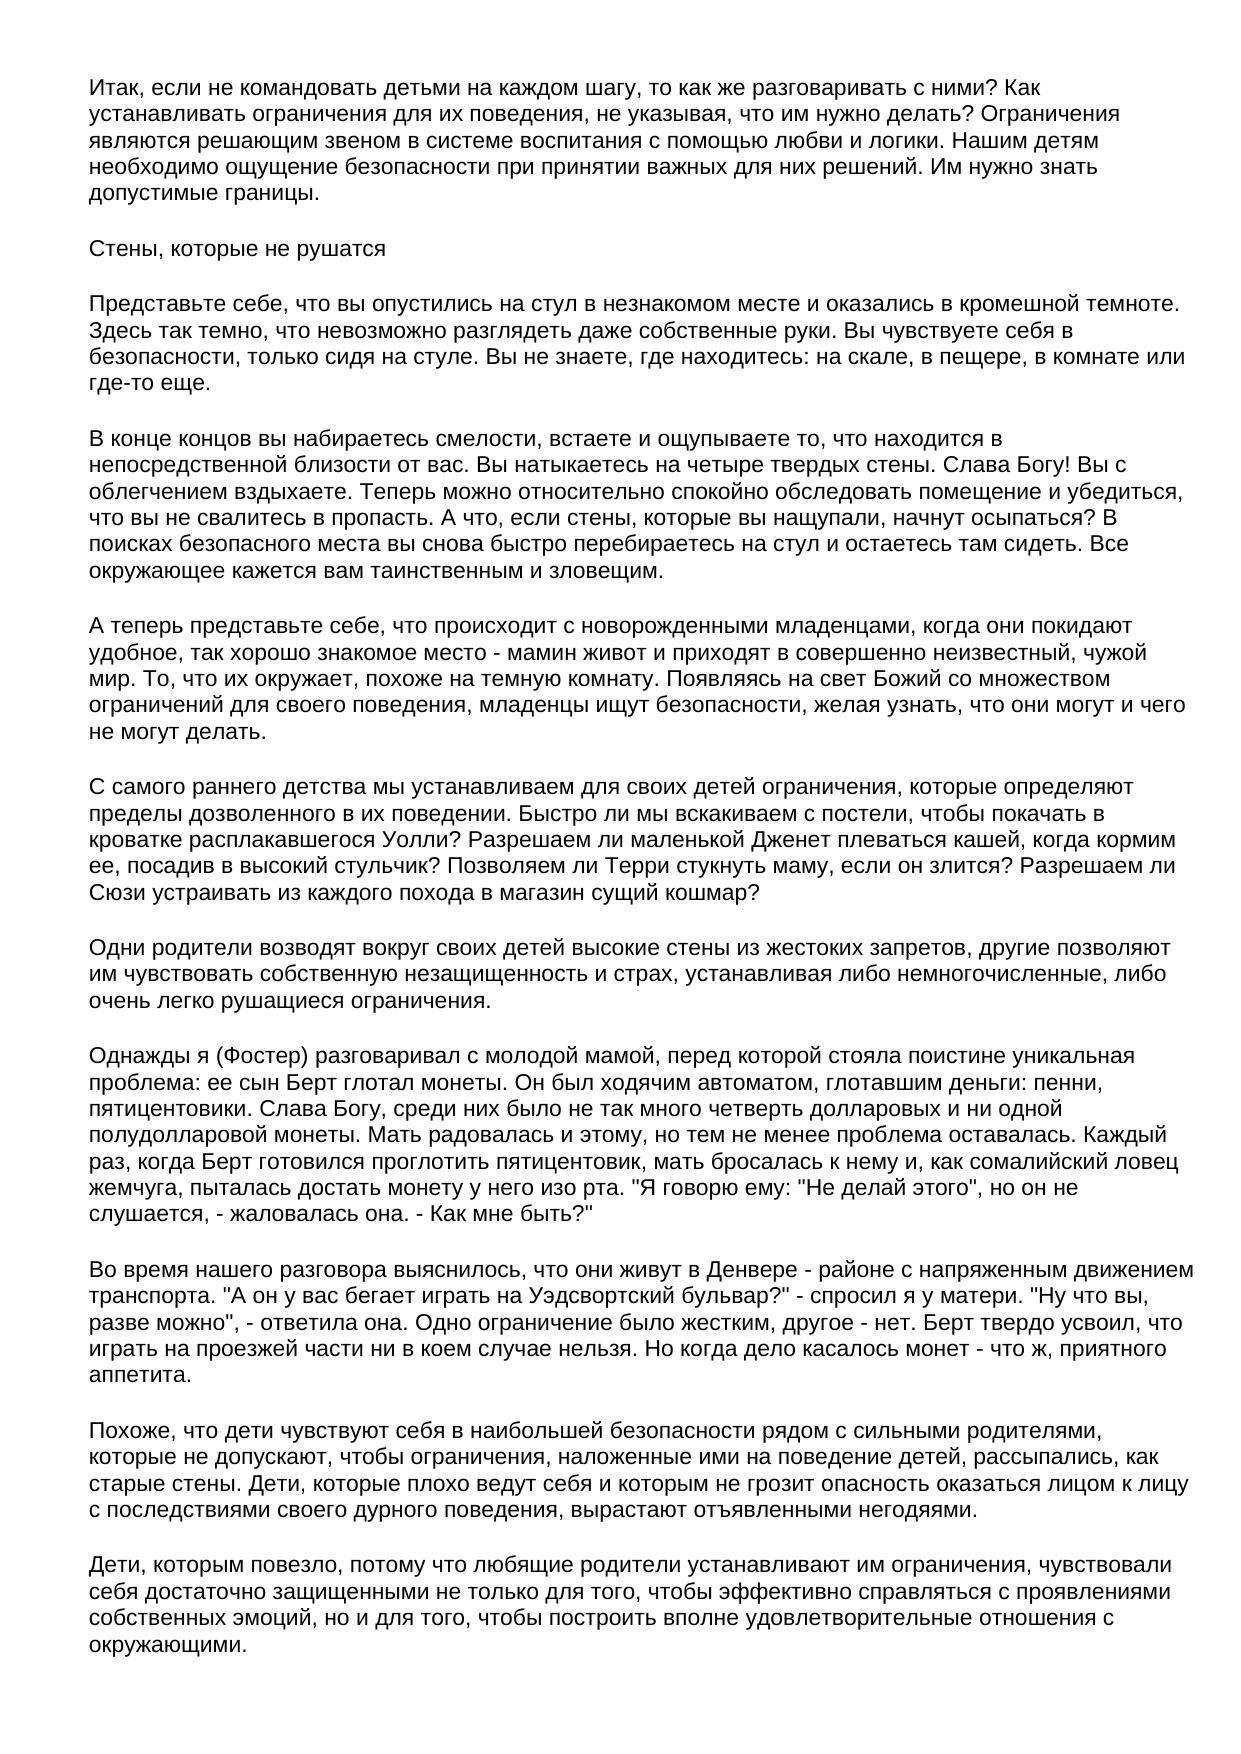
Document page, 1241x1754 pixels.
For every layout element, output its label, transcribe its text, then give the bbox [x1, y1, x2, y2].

text Однажды я (Фостер) разговаривал с молодой мамой, перед которой стояла поистине уникальная проблема: ее сын Берт глотал монеты. Он был ходячим автоматом, глотавшим деньги: пенни, пятицентовики. Слава Богу, среди них было не так много четверть долларовых и ни одной полудолларовой монеты. Мать радовалась и этому, но тем не менее проблема оставалась. Каждый раз, когда Берт готовился проглотить пятицентовик, мать бросалась к нему и, как сомалийский ловец жемчуга, пыталась достать монету у него изо рта. "Я говорю ему: "Не делай этого", но он не слушается, - жаловалась она. - Как мне быть?" [89, 1042, 1196, 1227]
text В конце концов вы набираетесь смелости, встаете и ощупываете то, что находится в непосредственной близости от вас. Вы натыкаетесь на четыре твердых стены. Слава Богу! Вы с облегчением вздыхаете. Теперь можно относительно спокойно обследовать помещение и убедиться, что вы не свалитесь в пропасть. А что, если стены, которые вы нащупали, начнут осыпаться? В поисках безопасного места вы снова быстро перебираетесь на стул и остаетесь там сидеть. Все окружающее кажется вам таинственным и зловещим. [89, 425, 1196, 583]
text Дети, которым повезло, потому что любящие родители устанавливают им ограничения, чувствовали себя достаточно защищенными не только для того, чтобы эффективно справляться с проявлениями собственных эмоций, но и для того, чтобы построить вполне удовлетворительные отношения с окружающими. [89, 1551, 1196, 1657]
text С самого раннего детства мы устанавливаем для своих детей ограничения, которые определяют пределы дозволенного в их поведении. Быстро ли мы вскакиваем с постели, чтобы покачать в кроватке расплакавшегося Уолли? Разрешаем ли маленькой Дженет плеваться кашей, когда кормим ее, посадив в высокий стульчик? Позволяем ли Терри стукнуть маму, если он злится? Разрешаем ли Сюзи устраивать из каждого похода в магазин сущий кошмар? [89, 773, 1196, 905]
text Стены, которые не рушатся [89, 235, 1196, 261]
text Похоже, что дети чувствуют себя в наибольшей безопасности рядом с сильными родителями, которые не допускают, чтобы ограничения, наложенные ими на поведение детей, рассыпались, как старые стены. Дети, которые плохо ведут себя и которым не грозит опасность оказаться лицом к лицу с последствиями своего дурного поведения, вырастают отъявленными негодяями. [89, 1417, 1196, 1522]
text Одни родители возводят вокруг своих детей высокие стены из жестоких запретов, другие позволяют им чувствовать собственную незащищенность и страх, устанавливая либо немногочисленные, либо очень легко рушащиеся ограничения. [89, 934, 1196, 1013]
text Итак, если не командовать детьми на каждом шагу, то как же разговаривать с ними? Как устанавливать ограничения для их поведения, не указывая, что им нужно делать? Ограничения являются решающим звеном в системе воспитания с помощью любви и логики. Нашим детям необходимо ощущение безопасности при принятии важных для них решений. Им нужно знать допустимые границы. [89, 74, 1196, 206]
text Представьте себе, что вы опустились на стул в незнакомом месте и оказались в кромешной темноте. Здесь так темно, что невозможно разглядеть даже собственные руки. Вы чувствуете себя в безопасности, только сидя на стуле. Вы не знаете, где находитесь: на скале, в пещере, в комнате или где-то еще. [89, 290, 1196, 396]
text А теперь представьте себе, что происходит с новорожденными младенцами, когда они покидают удобное, так хорошо знакомое место - мамин живот и приходят в совершенно неизвестный, чужой мир. То, что их окружает, похоже на темную комнату. Появляясь на свет Божий со множеством ограничений для своего поведения, младенцы ищут безопасности, желая узнать, что они могут и чего не могут делать. [89, 612, 1196, 744]
text Во время нашего разговора выяснилось, что они живут в Денвере - районе с напряженным движением транспорта. "А он у вас бегает играть на Уэдсвортский бульвар?" - спросил я у матери. "Ну что вы, разве можно", - ответила она. Одно ограничение было жестким, другое - нет. Берт твердо усвоил, что играть на проезжей части ни в коем случае нельзя. Но когда дело касалось монет - что ж, приятного аппетита. [89, 1256, 1196, 1388]
